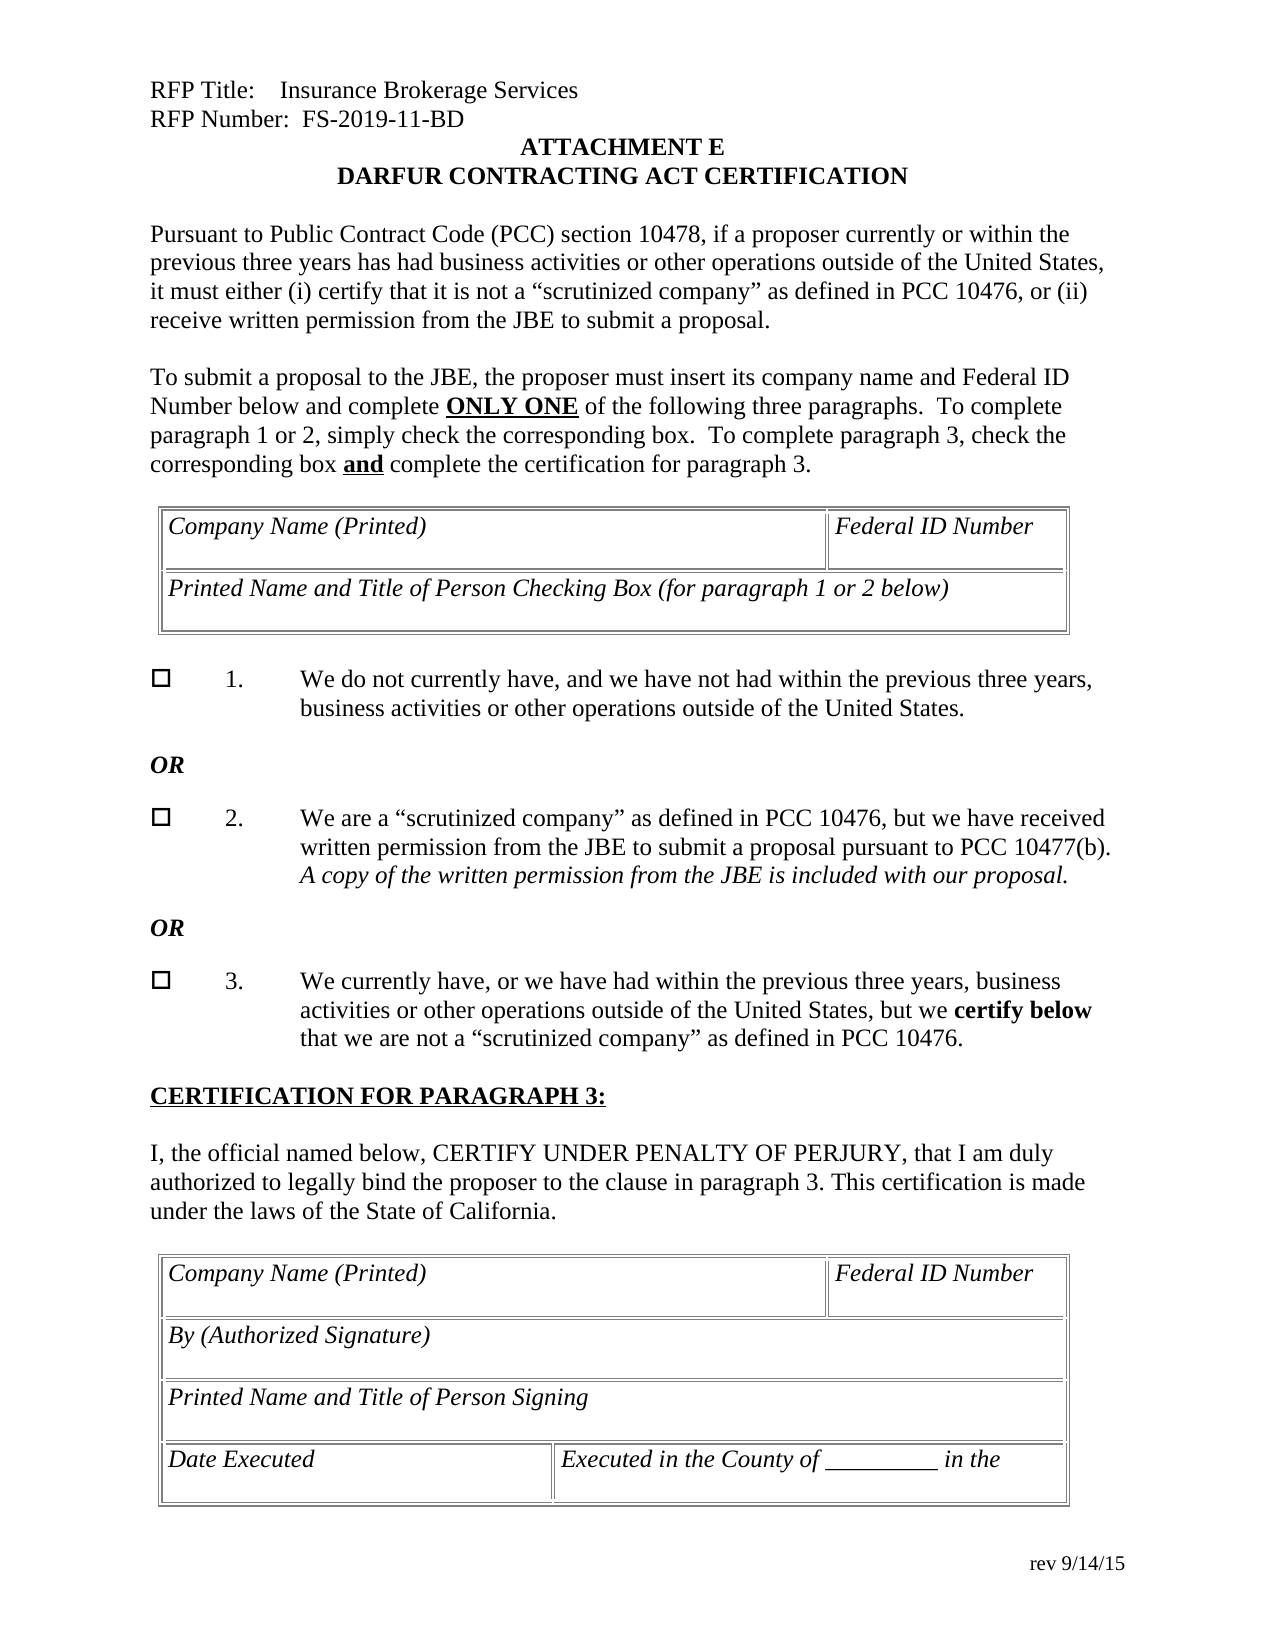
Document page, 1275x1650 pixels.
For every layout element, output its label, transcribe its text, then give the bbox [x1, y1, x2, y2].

text CERTIFICATION FOR PARAGRAPH 3: [150, 1081, 1125, 1110]
text it must either (i) certify that it is not a “scrutinized company” as defined in PCC 10476, or (ii) receive written permission from the JBE to submit a proposal. [150, 276, 1125, 334]
table_header Company Name (Printed) [160, 508, 827, 568]
table_cell By (Authorized Signature) [160, 1316, 1068, 1378]
subtitle darfur contracting act certification [150, 161, 1095, 190]
text 2. We are a “scrutinized company” as defined in PCC 10476, but we have received written permission from the JBE to submit a proposal pursuant to PCC 10477(b). A copy of the written permission from the JBE is included with our proposal. [150, 803, 1125, 889]
table_header Federal ID Number [827, 510, 1066, 568]
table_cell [553, 1440, 1068, 1502]
text OR [150, 750, 1125, 779]
table_header Company Name (Printed) [160, 1255, 827, 1316]
text I, the official named below, CERTIFY UNDER PENALTY OF PERJURY, that I am duly authorized to legally bind the proposer to the clause in paragraph 3. This certification is made under the laws of the State of California. [150, 1138, 1125, 1225]
table_header Federal ID Number [827, 1258, 1066, 1316]
text To submit a proposal to the JBE, the proposer must insert its company name and Federal ID Number below and complete ONLY ONE of the following three paragraphs. To complete paragraph 1 or 2, simply check the corresponding box. To complete paragraph 3, check the corresponding box and complete the certification for paragraph 3. [150, 362, 1125, 477]
table_cell Printed Name and Title of Person Checking Box (for paragraph 1 or 2 below) [160, 568, 1068, 630]
table_cell Date Executed [160, 1440, 553, 1502]
text 1. We do not currently have, and we have not had within the previous three years, business activities or other operations outside of the United States. [150, 664, 1125, 750]
table_cell Printed Name and Title of Person Signing [160, 1378, 1068, 1440]
text 3. We currently have, or we have had within the previous three years, business activities or other operations outside of the United States, but we certify below that we are not a “scrutinized company” as defined in PCC 10476. [150, 966, 1125, 1052]
text Pursuant to Public Contract Code (PCC) section 10478, if a proposer currently or within the previous three years has had business activities or other operations outside of the United States, [150, 219, 1125, 276]
text OR [150, 913, 1125, 942]
subtitle ATTACHMENT E [150, 132, 1095, 161]
